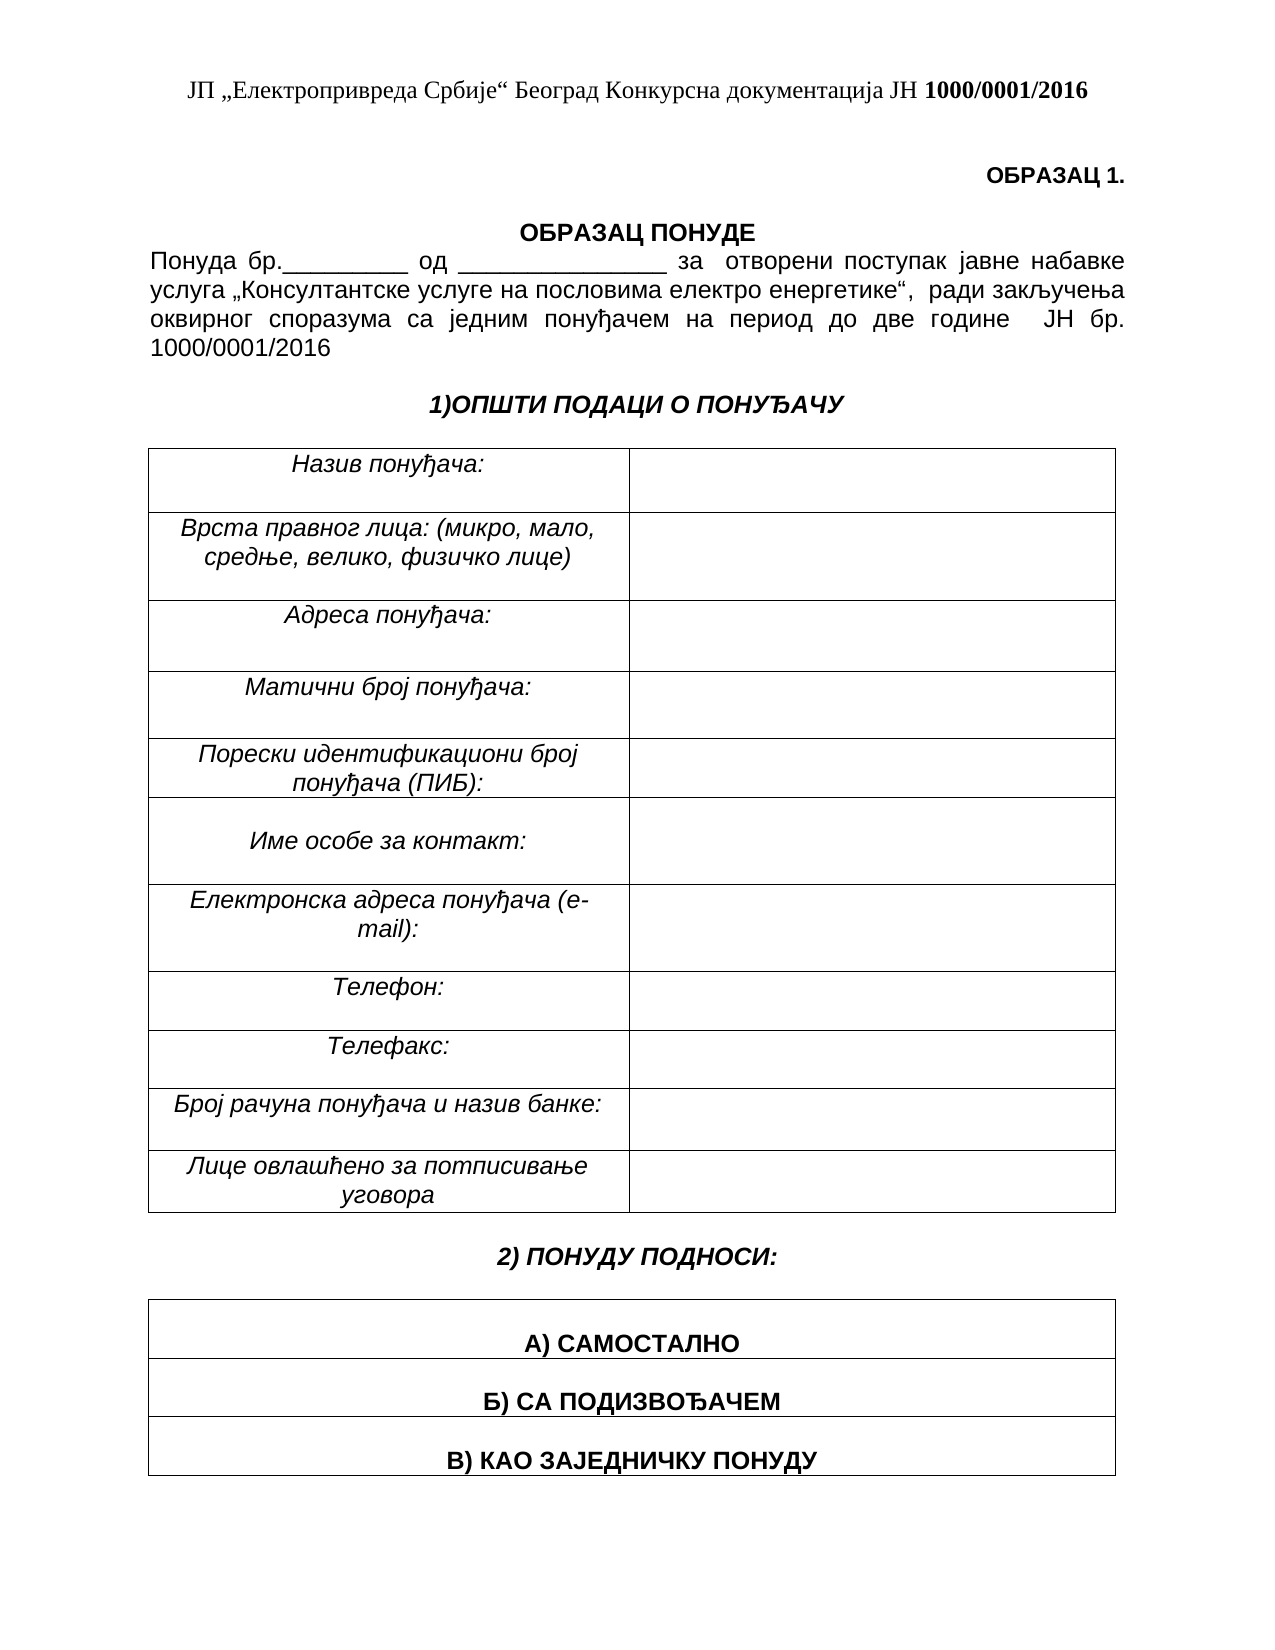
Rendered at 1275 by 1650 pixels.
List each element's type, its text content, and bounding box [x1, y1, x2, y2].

table_cell [630, 1031, 1115, 1088]
text 2) ПОНУДУ ПОДНОСИ: [150, 1242, 1125, 1270]
subtitle ОБРАЗАЦ 1. [150, 162, 1125, 189]
table_header Назив понуђача: [149, 449, 629, 512]
table_cell Телефакс: [149, 1031, 629, 1088]
table_cell Лице овлашћено за потписивање уговора [149, 1151, 629, 1212]
table_header А) САМОСТАЛНО [149, 1300, 1115, 1358]
text 1)ОПШТИ ПОДАЦИ О ПОНУЂАЧУ [150, 390, 1125, 419]
table_cell [630, 513, 1115, 599]
table_cell [630, 1151, 1115, 1212]
table_cell [630, 972, 1115, 1030]
table_cell [630, 601, 1115, 671]
table_cell Адреса понуђача: [149, 601, 629, 671]
table_cell [630, 798, 1115, 884]
table_cell Б) СА ПОДИЗВОЂАЧЕМ [149, 1359, 1115, 1416]
text ОБРАЗАЦ ПОНУДЕ [150, 218, 1125, 246]
table_header [630, 449, 1115, 512]
table_cell [630, 885, 1115, 971]
table_cell Порески идентификациони број понуђача (ПИБ): [149, 739, 629, 797]
text Понуда бр._________ од _______________ за отворени поступак јавне набавке услуга „Консултантске услуге на пословима електро енергетике“, ради закључења оквирног споразума са једним понуђачем на период до две године ЈН бр. 1000/0001/2016 [150, 246, 1125, 361]
table_cell Матични број понуђача: [149, 672, 629, 738]
table_cell Број рачуна понуђача и назив банке: [149, 1089, 629, 1150]
table_cell Електронска адреса понуђача (e-mail): [149, 885, 629, 971]
table_cell [630, 739, 1115, 797]
table_cell [630, 1089, 1115, 1150]
table_cell В) КАО ЗАЈЕДНИЧКУ ПОНУДУ [149, 1417, 1115, 1475]
table_cell Врста правног лица: (микро, мало, средње, велико, физичко лице) [149, 513, 629, 599]
table_cell [630, 672, 1115, 738]
table_cell Име особе за контакт: [149, 798, 629, 884]
table_cell Телефон: [149, 972, 629, 1030]
